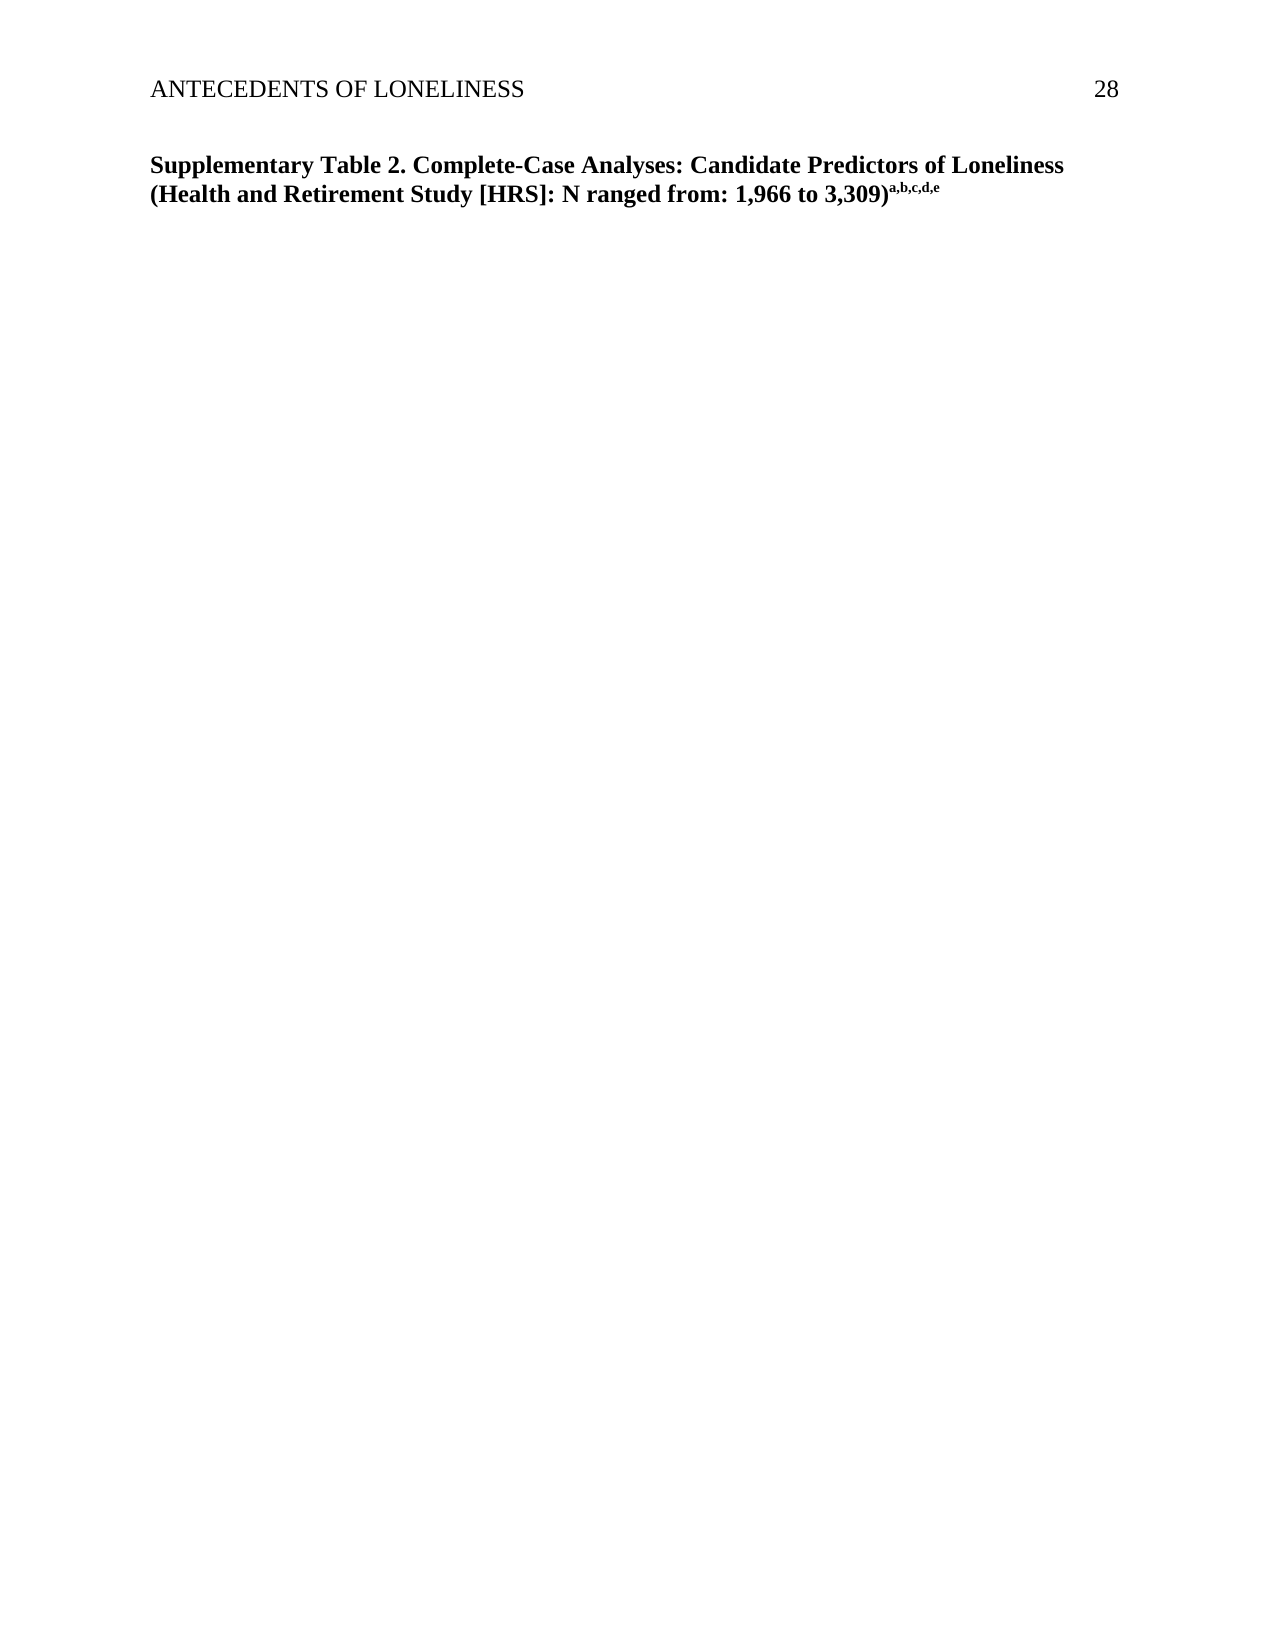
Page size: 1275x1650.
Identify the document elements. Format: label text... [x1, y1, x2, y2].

text Supplementary Table 2. Complete-Case Analyses: Candidate Predictors of Loneliness (Health and Retirement Study [HRS]: N ranged from: 1,966 to 3,309)a,b,c,d,e [150, 150, 1125, 207]
